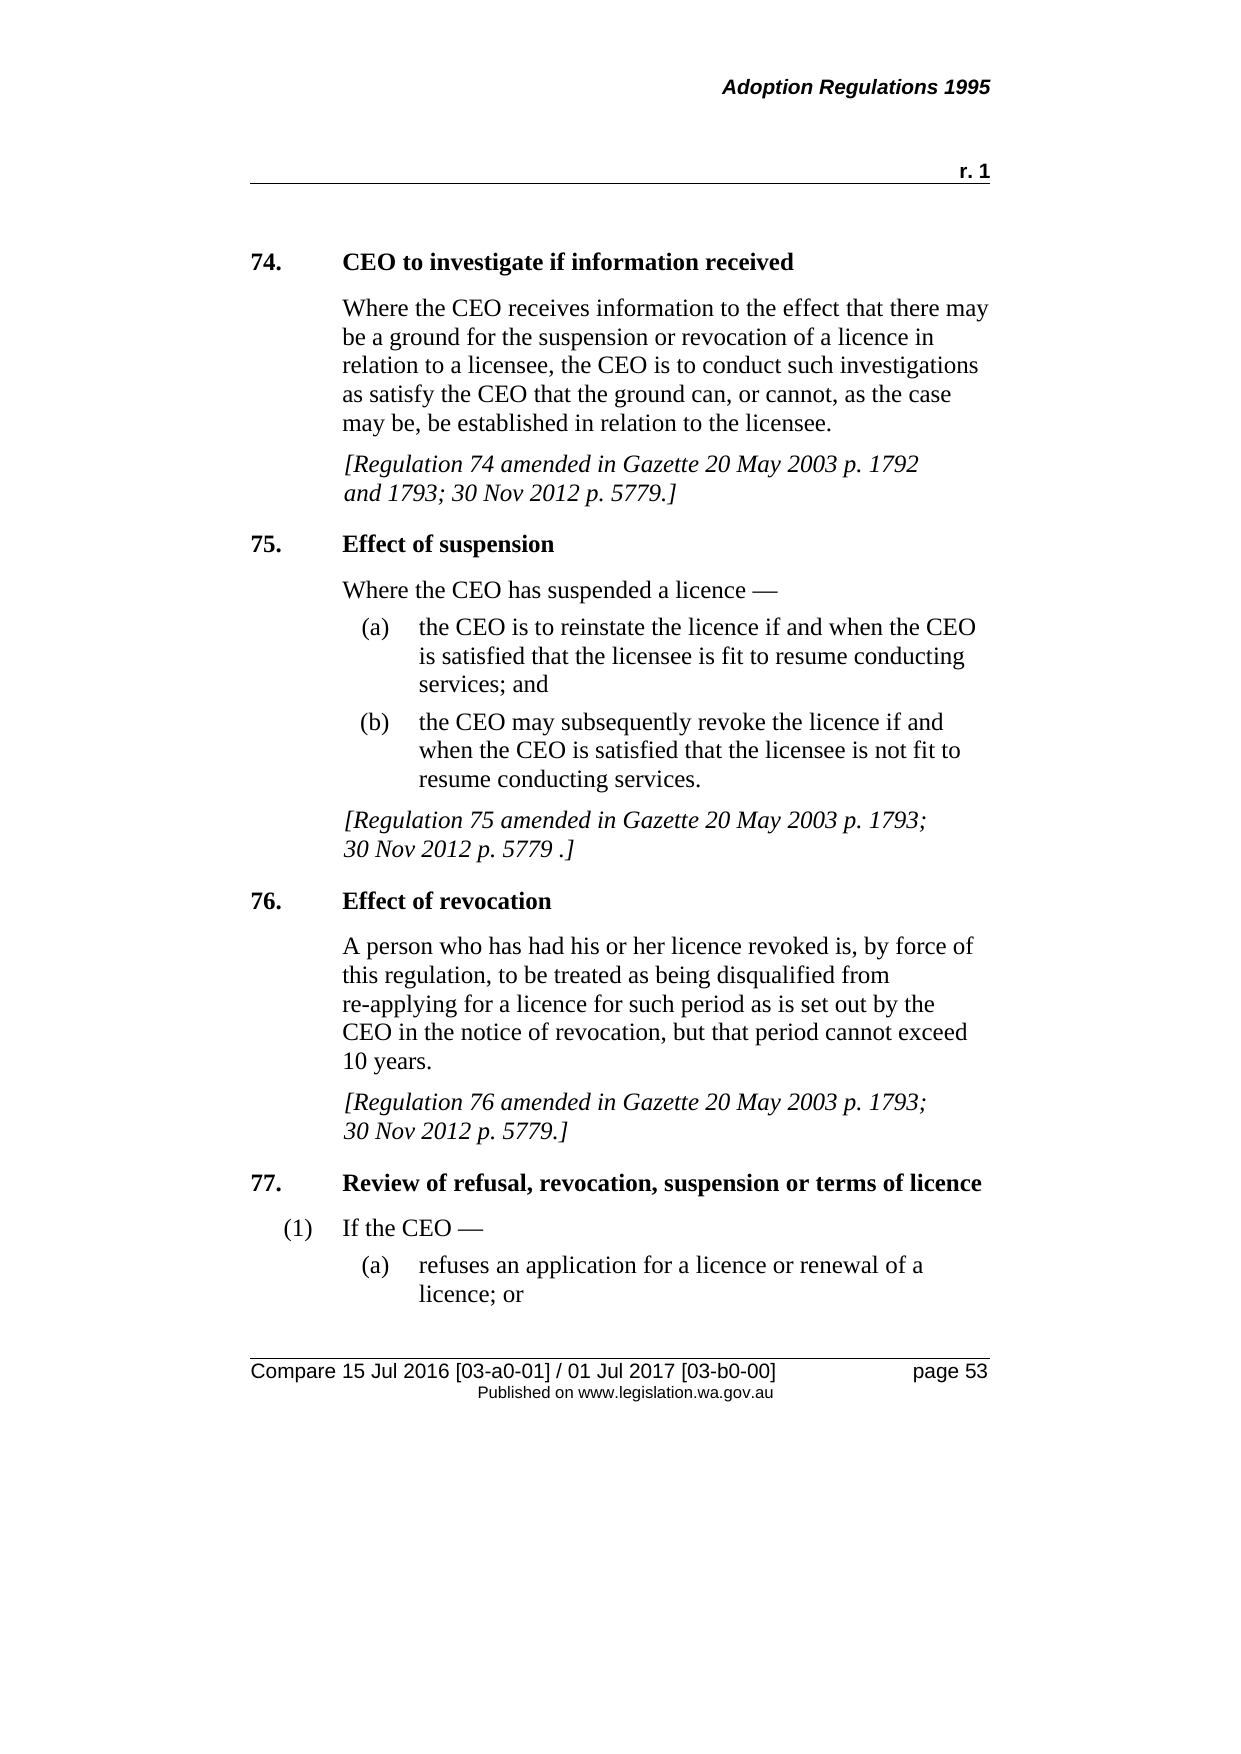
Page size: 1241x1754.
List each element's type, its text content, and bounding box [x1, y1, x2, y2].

text Where the CEO receives information to the effect that there may be a ground for the suspension or revocation of a licence in relation to a licensee, the CEO is to conduct such investigations as satisfy the CEO that the ground can, or cannot, as the case may be, be established in relation to the licensee. [250, 293, 990, 437]
subtitle 77. Review of refusal, revocation, suspension or terms of licence [250, 1168, 990, 1197]
text [Regulation 76 amended in Gazette 20 May 2003 p. 1793; 30 Nov 2012 p. 5779.] [250, 1087, 990, 1145]
text (1) If the CEO — [250, 1213, 990, 1242]
text (b) the CEO may subsequently revoke the licence if and when the CEO is satisfied that the licensee is not fit to resume conducting services. [250, 707, 990, 793]
subtitle 76. Effect of revocation [250, 886, 990, 914]
text [Regulation 74 amended in Gazette 20 May 2003 p. 1792 and 1793; 30 Nov 2012 p. 5779.] [250, 449, 990, 507]
text [Regulation 75 amended in Gazette 20 May 2003 p. 1793; 30 Nov 2012 p. 5779 .] [250, 805, 990, 863]
text (a) refuses an application for a licence or renewal of a licence; or [250, 1250, 990, 1308]
text Where the CEO has suspended a licence — [250, 575, 990, 604]
subtitle 74. CEO to investigate if information received [250, 247, 990, 276]
text A person who has had his or her licence revoked is, by force of this regulation, to be treated as being disqualified from re-applying for a licence for such period as is set out by the CEO in the notice of revocation, but that period cannot exceed 10 years. [250, 931, 990, 1075]
subtitle 75. Effect of suspension [250, 529, 990, 558]
text (a) the CEO is to reinstate the licence if and when the CEO is satisfied that the licensee is fit to resume conducting services; and [250, 612, 990, 698]
